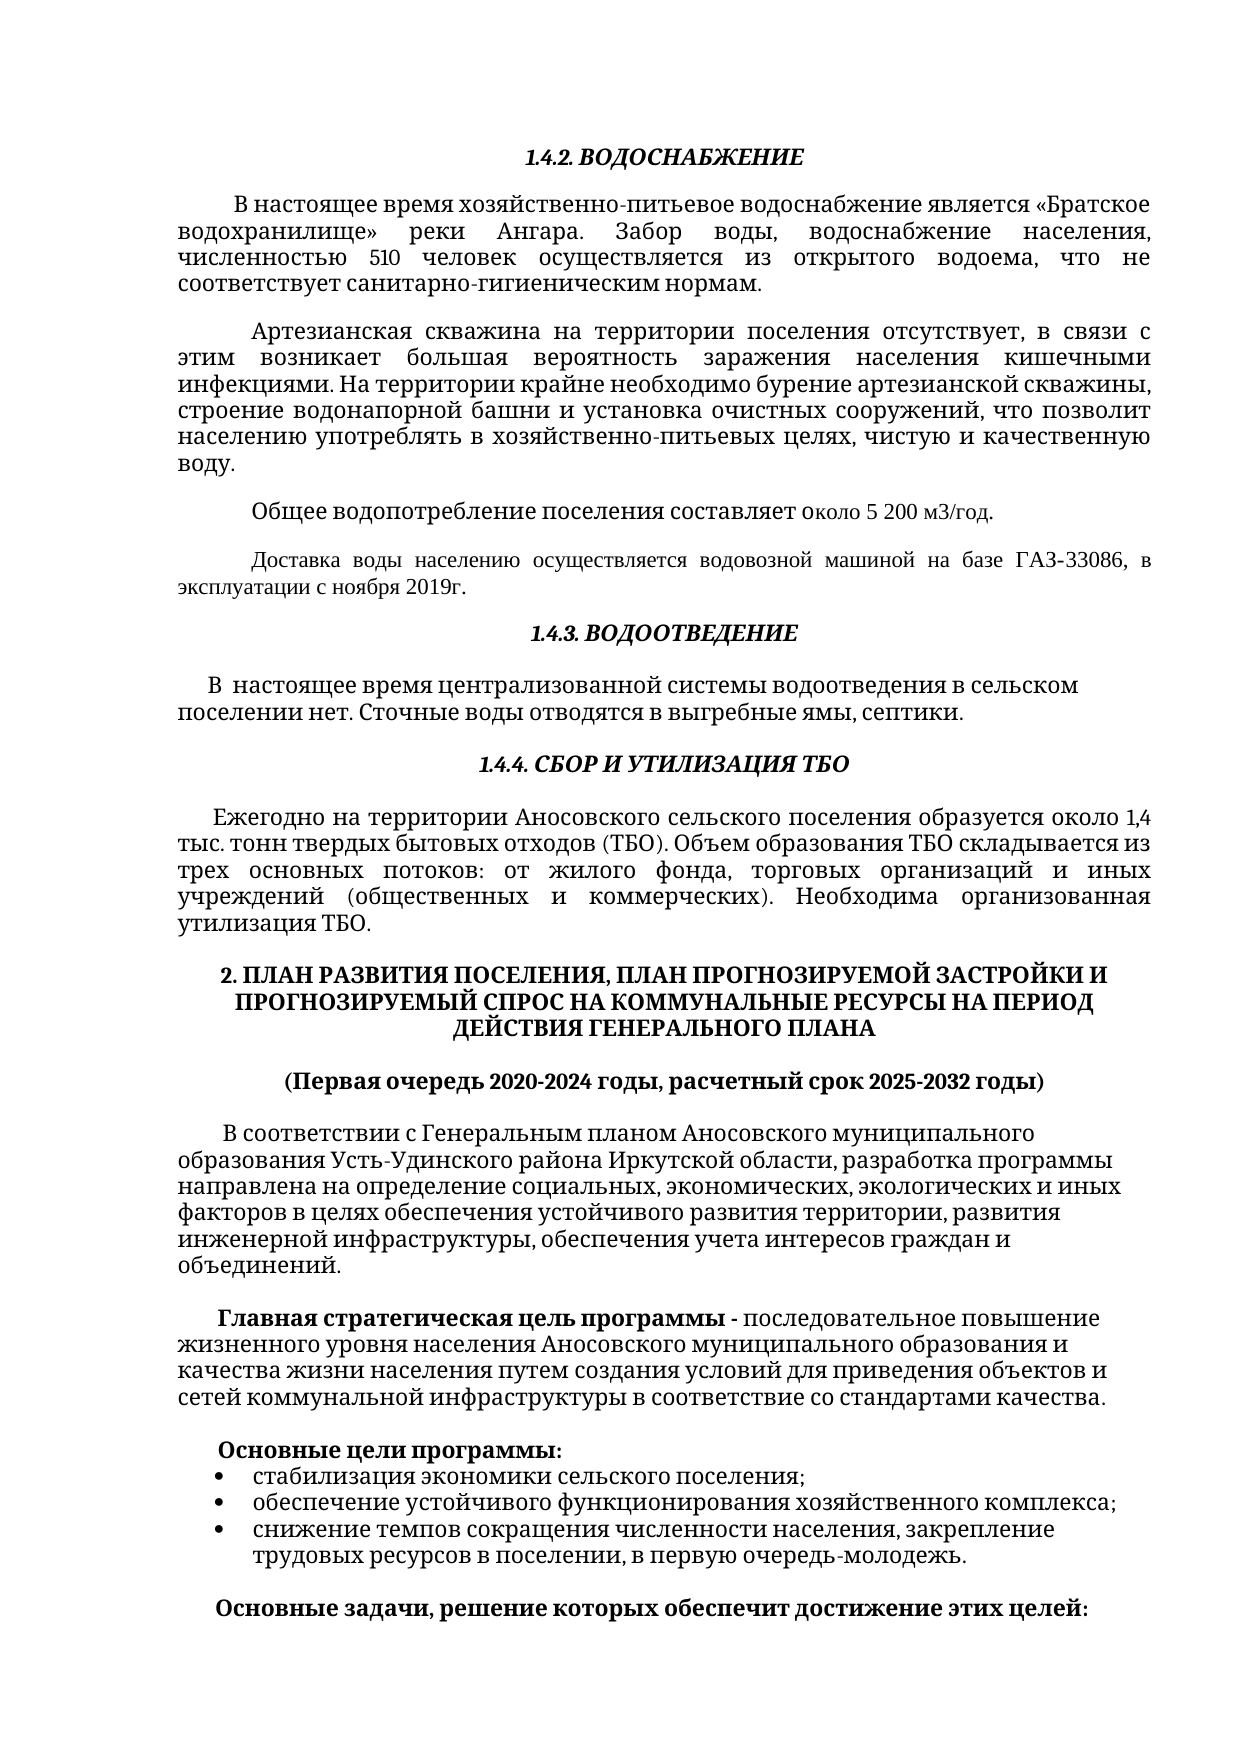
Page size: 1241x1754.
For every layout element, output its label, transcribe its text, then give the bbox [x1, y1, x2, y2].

text Общее водопотребление поселения составляет около 5 200 м3/год. [177, 498, 1152, 525]
text 1.4.3. ВОДООТВЕДЕНИЕ [177, 620, 1152, 647]
text В соответствии с Генеральным планом Аносовского муниципального образования Усть-Удинского района Иркутской области, разработка программы направлена на определение социальных, экономических, экологических и иных факторов в целях обеспечения устойчивого развития территории, развития инженерной инфраструктуры, обеспечения учета интересов граждан и объединений. [177, 1121, 1152, 1279]
text Основные цели программы: [177, 1437, 1152, 1464]
text В настоящее время хозяйственно-питьевое водоснабжение является «Братское водохранилище» реки Ангара. Забор воды, водоснабжение населения, численностью 510 человек осуществляется из открытого водоема, что не соответствует санитарно-гигиеническим нормам. [177, 192, 1152, 297]
list снижение темпов сокращения численности населения, закрепление трудовых ресурсов в поселении, в первую очередь-молодежь. [215, 1516, 1152, 1569]
list стабилизация экономики сельского поселения; [215, 1464, 1152, 1490]
text 2. ПЛАН РАЗВИТИЯ ПОСЕЛЕНИЯ, ПЛАН ПРОГНОЗИРУЕМОЙ ЗАСТРОЙКИ И ПРОГНОЗИРУЕМЫЙ СПРОС НА КОММУНАЛЬНЫЕ РЕСУРСЫ НА ПЕРИОД ДЕЙСТВИЯ ГЕНЕРАЛЬНОГО ПЛАНА [177, 963, 1152, 1042]
text В настоящее время централизованной системы водоотведения в сельском поселении нет. Сточные воды отводятся в выгребные ямы, септики. [177, 673, 1152, 726]
text (Первая очередь 2020-2024 годы, расчетный срок 2025-2032 годы) [177, 1068, 1152, 1095]
text Ежегодно на территории Аносовского сельского поселения образуется около 1,4 тыс. тонн твердых бытовых отходов (ТБО). Объем образования ТБО складывается из трех основных потоков: от жилого фонда, торговых организаций и иных учреждений (общественных и коммерческих). Необходима организованная утилизация ТБО. [177, 805, 1152, 937]
text Главная стратегическая цель программы - последовательное повышение жизненного уровня населения Аносовского муниципального образования и качества жизни населения путем создания условий для приведения объектов и сетей коммунальной инфраструктуры в соответствие со стандартами качества. [177, 1306, 1152, 1411]
text Доставка воды населению осуществляется водовозной машиной на базе ГАЗ-33086, в эксплуатации с ноября 2019г. [177, 546, 1152, 599]
list обеспечение устойчивого функционирования хозяйственного комплекса; [215, 1490, 1152, 1516]
text 1.4.4. СБОР И УТИЛИЗАЦИЯ ТБО [177, 752, 1152, 778]
text 1.4.2. ВОДОСНАБЖЕНИЕ [177, 144, 1152, 171]
text Основные задачи, решение которых обеспечит достижение этих целей: [215, 1596, 1152, 1622]
text Артезианская скважина на территории поселения отсутствует, в связи с этим возникает большая вероятность заражения населения кишечными инфекциями. На территории крайне необходимо бурение артезианской скважины, строение водонапорной башни и установка очистных сооружений, что позволит населению употреблять в хозяйственно-питьевых целях, чистую и качественную воду. [177, 319, 1152, 477]
